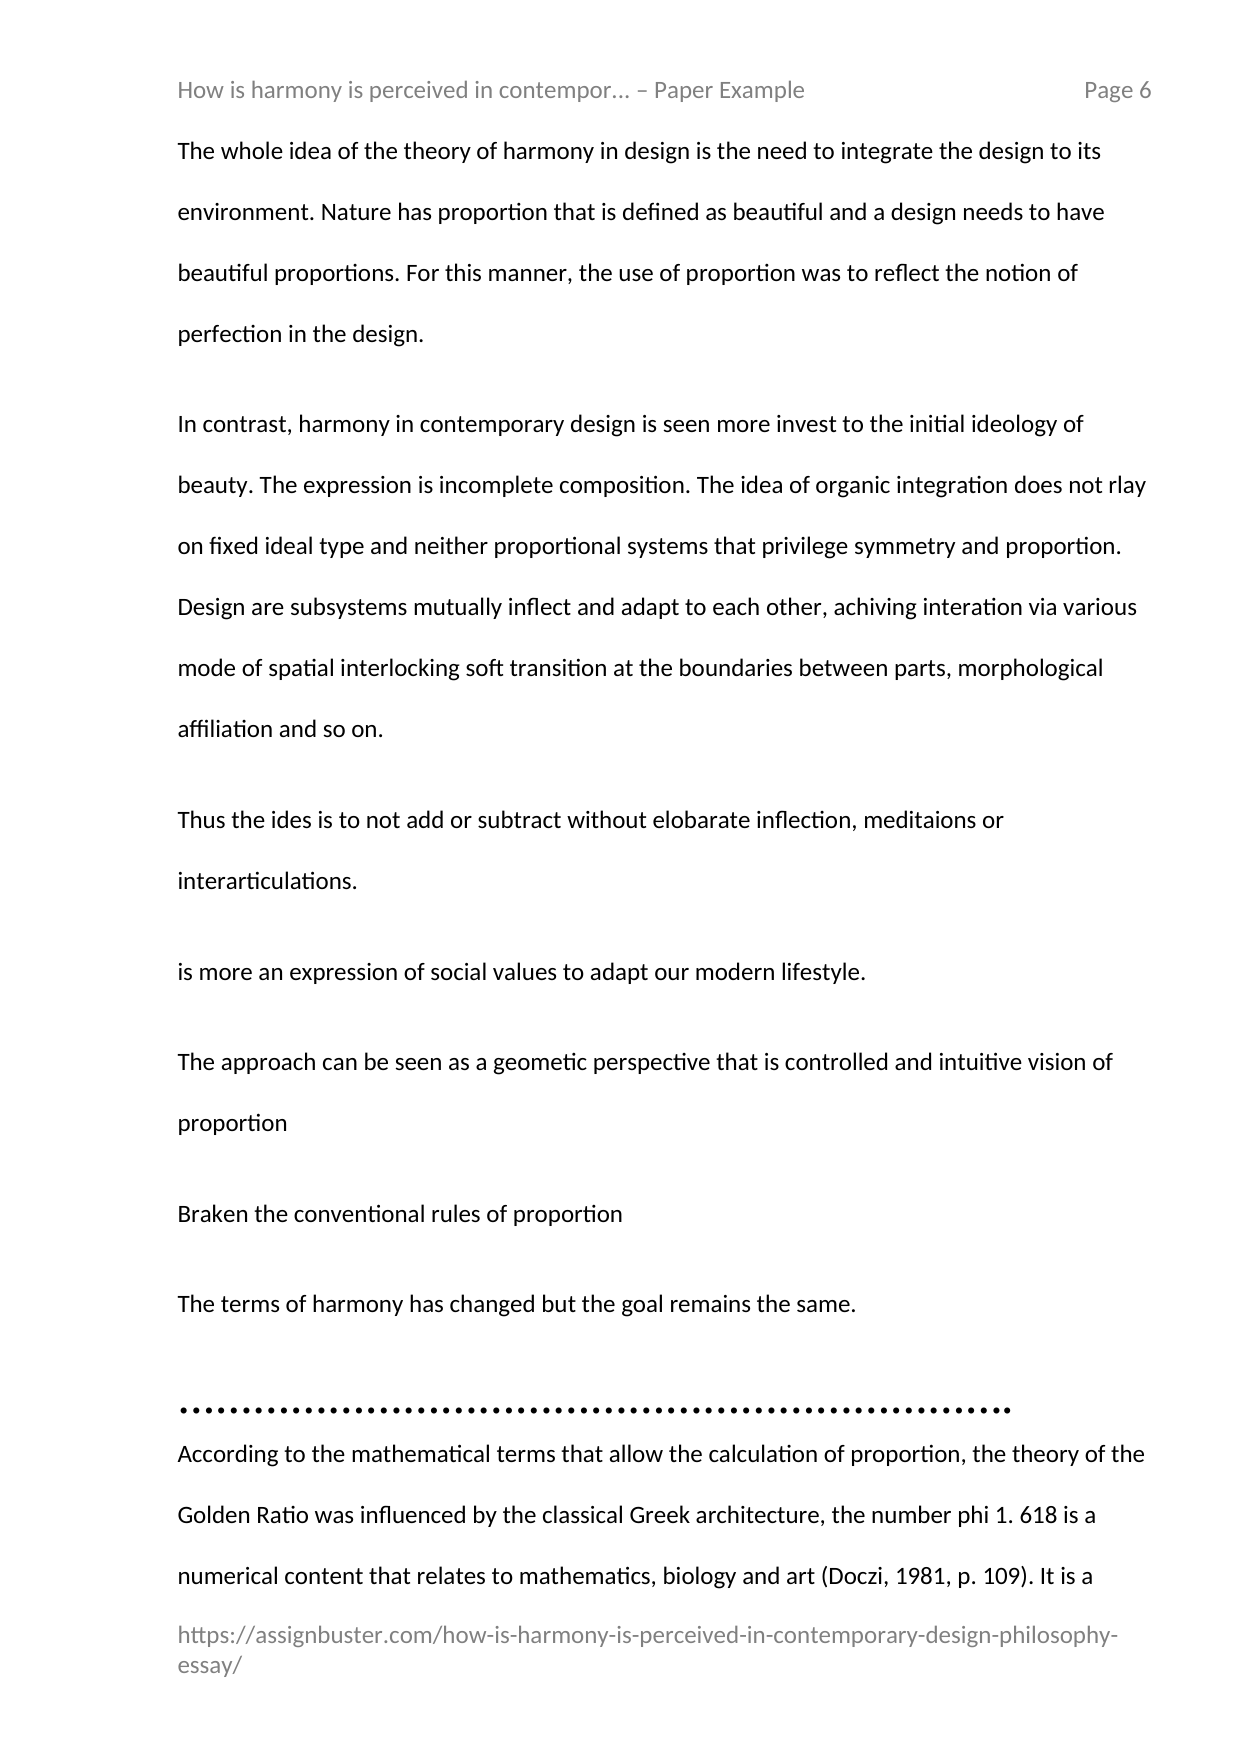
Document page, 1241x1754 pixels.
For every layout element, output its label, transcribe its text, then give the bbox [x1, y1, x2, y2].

text The approach can be seen as a geometic perspective that is controlled and intuitive vision of proportion [177, 1046, 1152, 1138]
text Thus the ides is to not add or subtract without elobarate inflection, meditaions or interarticulations. [177, 804, 1152, 896]
text The terms of harmony has changed but the goal remains the same. [177, 1288, 1152, 1319]
text Braken the conventional rules of proportion [177, 1198, 1152, 1228]
text In contrast, harmony in contemporary design is seen more invest to the initial ideology of beauty. The expression is incomplete composition. The idea of organic integration does not rlay on fixed ideal type and neither proportional systems that privilege symmetry and proportion. Design are subsystems mutually inflect and adapt to each other, achiving interation via various mode of spatial interlocking soft transition at the boundaries between parts, morphological affiliation and so on. [177, 408, 1152, 744]
text is more an expression of social values to adapt our modern lifestyle. [177, 956, 1152, 986]
subtitle …………………………………………………………. [177, 1379, 1152, 1422]
text The whole idea of the theory of harmony in design is the need to integrate the design to its environment. Nature has proportion that is defined as beautiful and a design needs to have beautiful proportions. For this manner, the use of proportion was to reflect the notion of perfection in the design. [177, 135, 1152, 348]
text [177, 1438, 1152, 1591]
